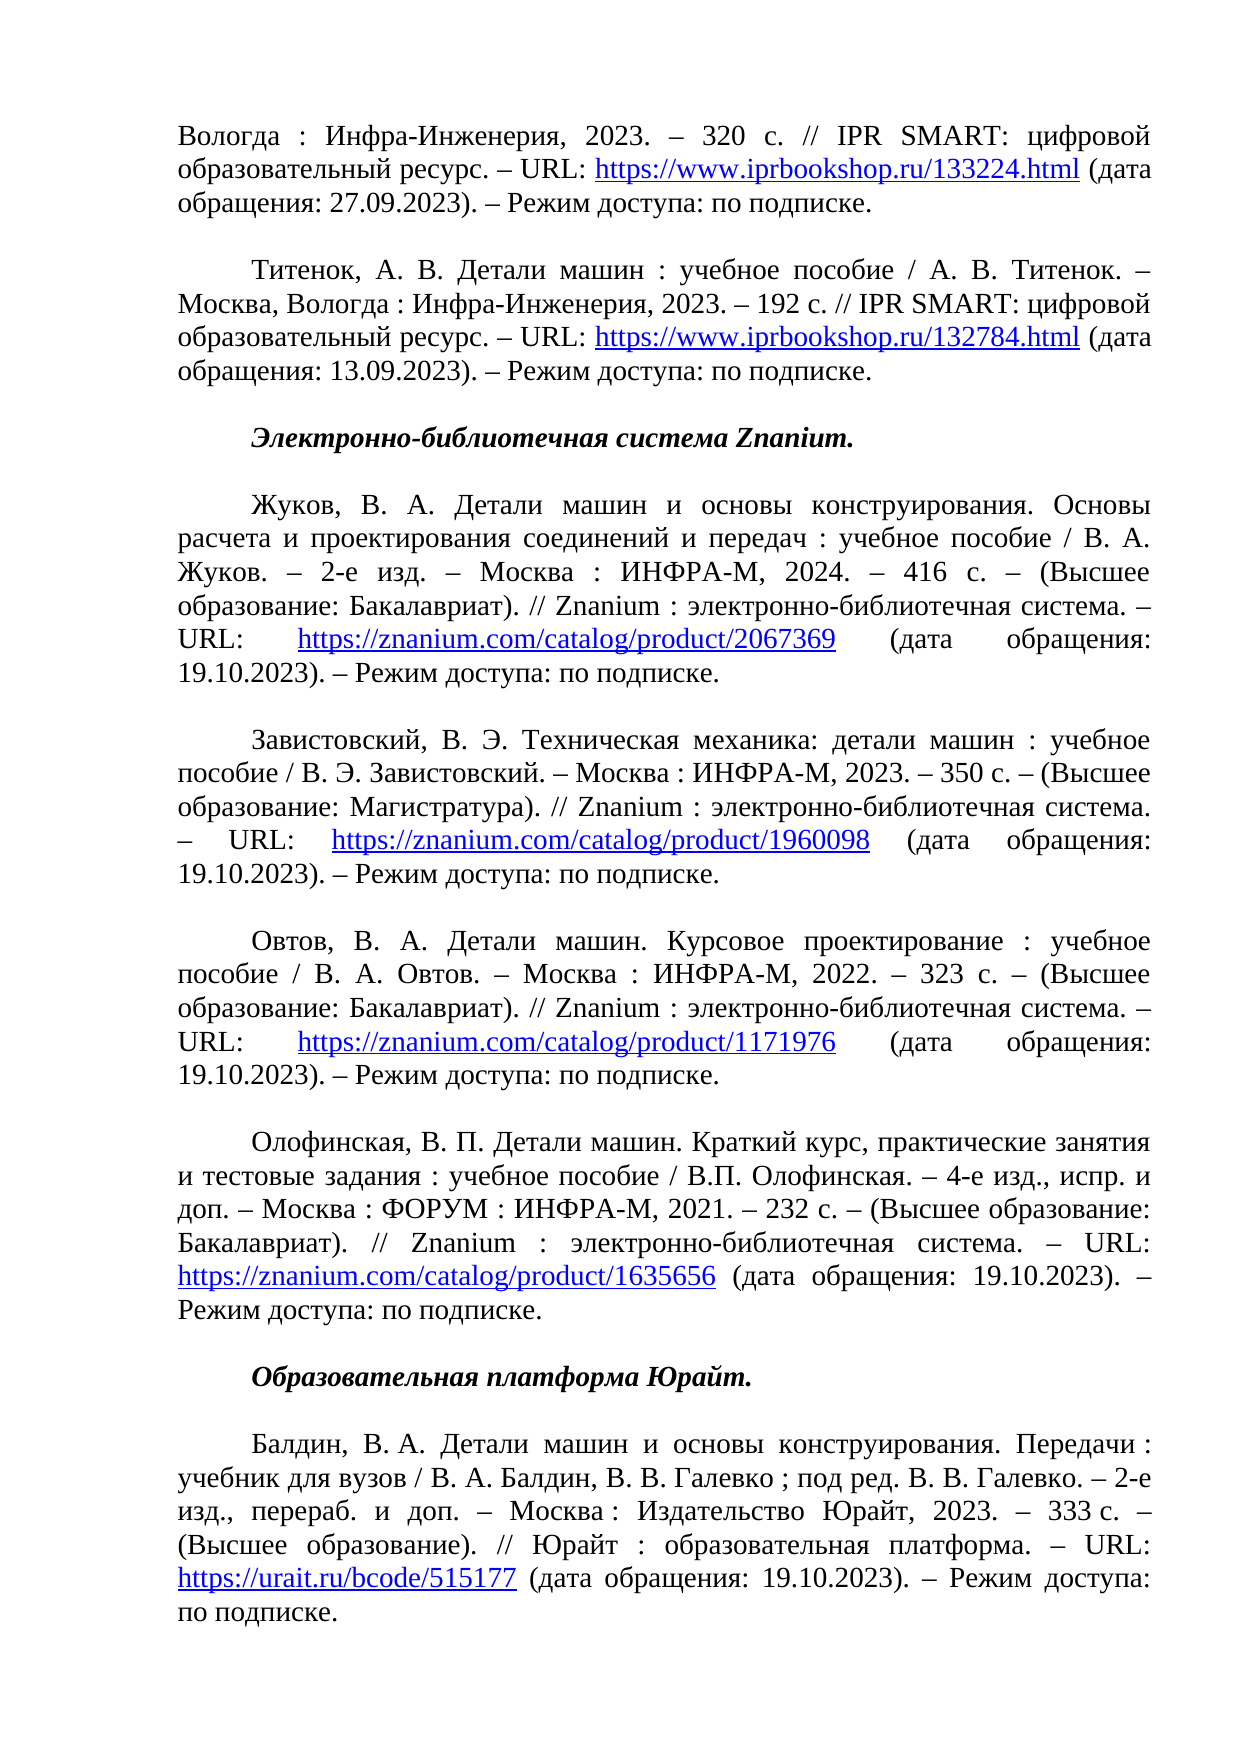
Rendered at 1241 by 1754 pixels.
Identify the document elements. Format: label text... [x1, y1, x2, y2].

text Электронно-библиотечная система Znanium. [177, 420, 1152, 453]
text Завистовский, В. Э. Техническая механика: детали машин : учебное пособие / В. Э. Завистовский. – Москва : ИНФРА-М, 2023. – 350 с. – (Высшее образование: Магистратура). // Znanium : электронно-библиотечная система. – URL: https://znanium.com/catalog/product/1960098 (дата обращения: 19.10.2023). – Режим доступа: по подписке. [177, 722, 1152, 889]
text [177, 118, 1152, 219]
text Титенок, А. В. Детали машин : учебное пособие / А. В. Титенок. – Москва, Вологда : Инфра-Инженерия, 2023. – 192 c. // IPR SMART: цифровой образовательный ресурс. – URL: https://www.iprbookshop.ru/132784.html (дата обращения: 13.09.2023). – Режим доступа: по подписке. [177, 252, 1152, 386]
text Олофинская, В. П. Детали машин. Краткий курс, практические занятия и тестовые задания : учебное пособие / В.П. Олофинская. – 4-е изд., испр. и доп. – Москва : ФОРУМ : ИНФРА-М, 2021. – 232 с. – (Высшее образование: Бакалавриат). // Znanium : электронно-библиотечная система. – URL: https://znanium.com/catalog/product/1635656 (дата обращения: 19.10.2023). – Режим доступа: по подписке. [177, 1124, 1152, 1326]
text Овтов, В. А. Детали машин. Курсовое проектирование : учебное пособие / В. А. Овтов. – Москва : ИНФРА-М, 2022. – 323 с. – (Высшее образование: Бакалавриат). // Znanium : электронно-библиотечная система. – URL: https://znanium.com/catalog/product/1171976 (дата обращения: 19.10.2023). – Режим доступа: по подписке. [177, 923, 1152, 1091]
text Балдин, В. А. Детали машин и основы конструирования. Передачи : учебник для вузов / В. А. Балдин, В. В. Галевко ; под ред. В. В. Галевко. – 2-е изд., перераб. и доп. – Москва : Издательство Юрайт, 2023. – 333 с. – (Высшее образование). // Юрайт : образовательная платформа. – URL: https://urait.ru/bcode/515177 (дата обращения: 19.10.2023). – Режим доступа: по подписке. [177, 1426, 1152, 1627]
text Жуков, В. А. Детали машин и основы конструирования. Основы расчета и проектирования соединений и передач : учебное пособие / В. А. Жуков. – 2-е изд. – Москва : ИНФРА-М, 2024. – 416 с. – (Высшее образование: Бакалавриат). // Znanium : электронно-библиотечная система. – URL: https://znanium.com/catalog/product/2067369 (дата обращения: 19.10.2023). – Режим доступа: по подписке. [177, 487, 1152, 688]
text Образовательная платформа Юрайт. [177, 1359, 1152, 1393]
